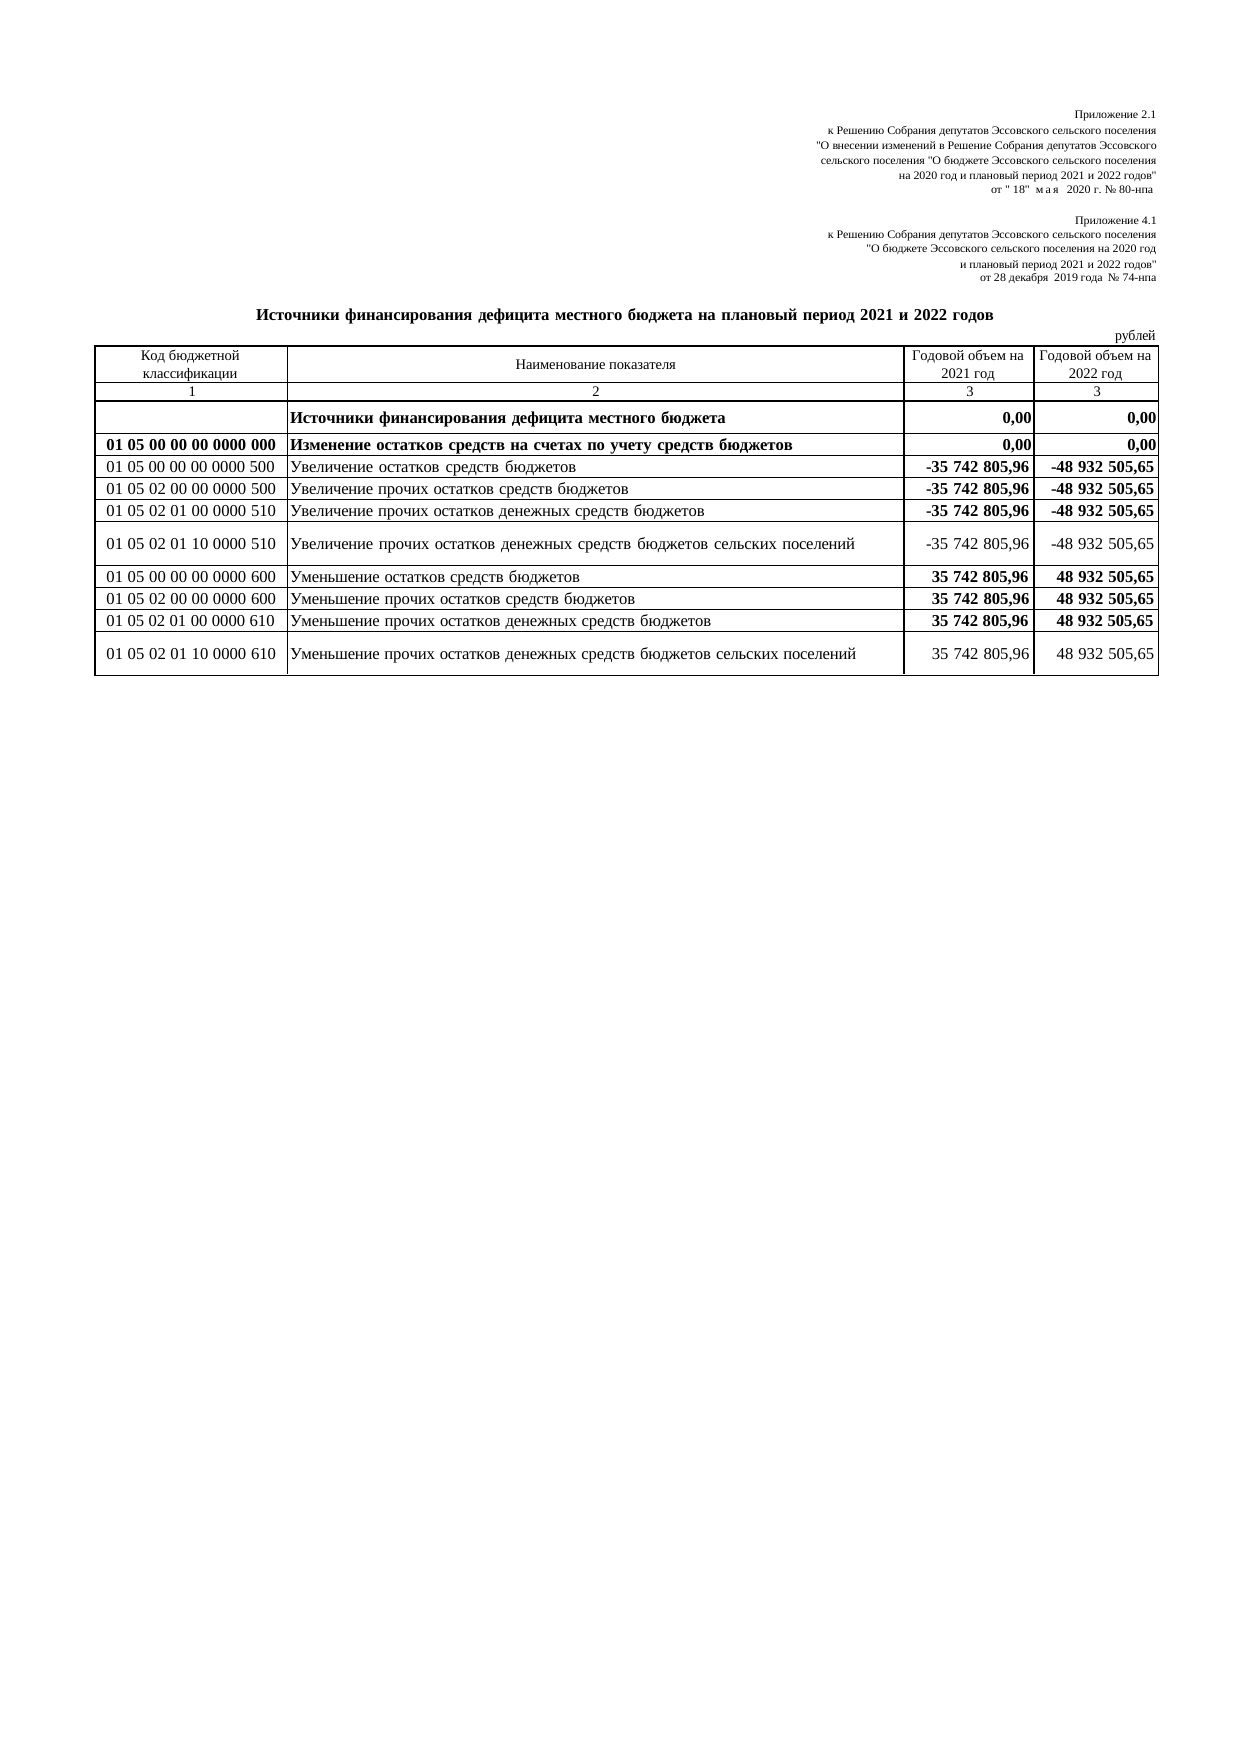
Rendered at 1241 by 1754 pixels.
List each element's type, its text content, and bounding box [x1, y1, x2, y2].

table_cell Уменьшение прочих остатков денежных средств бюджетов [288, 610, 903, 631]
table_cell 35 742 805,96 [905, 566, 1033, 587]
table_cell и плановый период 2021 и 2022 годов" [95, 257, 1158, 271]
table_cell [96, 402, 287, 433]
table_cell Уменьшение прочих остатков денежных средств бюджетов сельских поселений [288, 632, 903, 674]
table_cell Приложение 4.1 [95, 206, 1158, 228]
table_cell 0,00 [905, 434, 1033, 455]
table_cell 01 05 00 00 00 0000 600 [96, 566, 287, 587]
table_cell 0,00 [1035, 402, 1158, 433]
table_cell Источники финансирования дефицита местного бюджета [288, 402, 903, 433]
table_cell 01 05 02 00 00 0000 600 [96, 588, 287, 608]
table_cell Источники финансирования дефицита местного бюджета на плановый период 2021 и 2022 годов [95, 296, 1158, 326]
table_cell "О бюджете Эссовского сельского поселения на 2020 год [95, 242, 1158, 257]
table_cell Увеличение прочих остатков денежных средств бюджетов [288, 500, 903, 521]
table_cell 01 05 00 00 00 0000 000 [96, 434, 287, 455]
table_cell 01 05 02 01 00 0000 510 [96, 500, 287, 521]
table_cell -48 932 505,65 [1035, 522, 1158, 564]
table_cell 2 [288, 383, 903, 400]
table_cell Наименование показателя [288, 347, 903, 382]
table_cell Изменение остатков средств на счетах по учету средств бюджетов [288, 434, 903, 455]
table_cell Увеличение остатков средств бюджетов [288, 456, 903, 477]
table_cell на 2020 год и плановый период 2021 и 2022 годов" [95, 168, 1158, 183]
table_cell "О внесении изменений в Решение Собрания депутатов Эссовского [95, 138, 1158, 153]
table_cell Увеличение прочих остатков средств бюджетов [288, 478, 903, 499]
table_cell от 28 декабря 2019 года № 74-нпа [95, 271, 1158, 296]
table_cell -35 742 805,96 [905, 478, 1033, 499]
table_cell 35 742 805,96 [905, 610, 1033, 631]
table_cell Годовой объем на 2022 год [1035, 347, 1158, 382]
table_cell 01 05 02 00 00 0000 500 [96, 478, 287, 499]
table_cell 3 [1035, 383, 1158, 400]
table_cell 0,00 [905, 402, 1033, 433]
table_cell -48 932 505,65 [1035, 456, 1158, 477]
table_cell -35 742 805,96 [905, 500, 1033, 521]
table_cell 48 932 505,65 [1035, 588, 1158, 608]
table_cell Уменьшение остатков средств бюджетов [288, 566, 903, 587]
table_cell Уменьшение прочих остатков средств бюджетов [288, 588, 903, 608]
table_cell 48 932 505,65 [1035, 610, 1158, 631]
table_cell Код бюджетной классификации [96, 347, 287, 382]
table_cell Увеличение прочих остатков денежных средств бюджетов сельских поселений [288, 522, 903, 564]
table_header Приложение 2.1 [95, 103, 1158, 123]
table_cell 48 932 505,65 [1035, 566, 1158, 587]
table_cell -35 742 805,96 [905, 522, 1033, 564]
table_cell 3 [905, 383, 1033, 400]
table_cell 01 05 02 01 10 0000 510 [96, 522, 287, 564]
table_cell -48 932 505,65 [1035, 500, 1158, 521]
table_cell 01 05 02 01 10 0000 610 [96, 632, 287, 674]
table_cell к Решению Собрания депутатов Эссовского сельского поселения [95, 228, 1158, 242]
table_cell 1 [96, 383, 287, 400]
table_cell 48 932 505,65 [1035, 632, 1158, 674]
table_cell 35 742 805,96 [905, 632, 1033, 674]
table_cell 01 05 02 01 00 0000 610 [96, 610, 287, 631]
table_cell Годовой объем на 2021 год [905, 347, 1033, 382]
table_cell рублей [95, 326, 1158, 345]
table_cell 0,00 [1035, 434, 1158, 455]
table_cell от " 18" мая 2020 г. № 80-нпа [95, 183, 1158, 206]
table_cell к Решению Собрания депутатов Эссовского сельского поселения [95, 123, 1158, 138]
table_cell -35 742 805,96 [905, 456, 1033, 477]
table_cell сельского поселения "О бюджете Эссовского сельского поселения [95, 153, 1158, 168]
table_cell 35 742 805,96 [905, 588, 1033, 608]
table_cell 01 05 00 00 00 0000 500 [96, 456, 287, 477]
table_cell -48 932 505,65 [1035, 478, 1158, 499]
